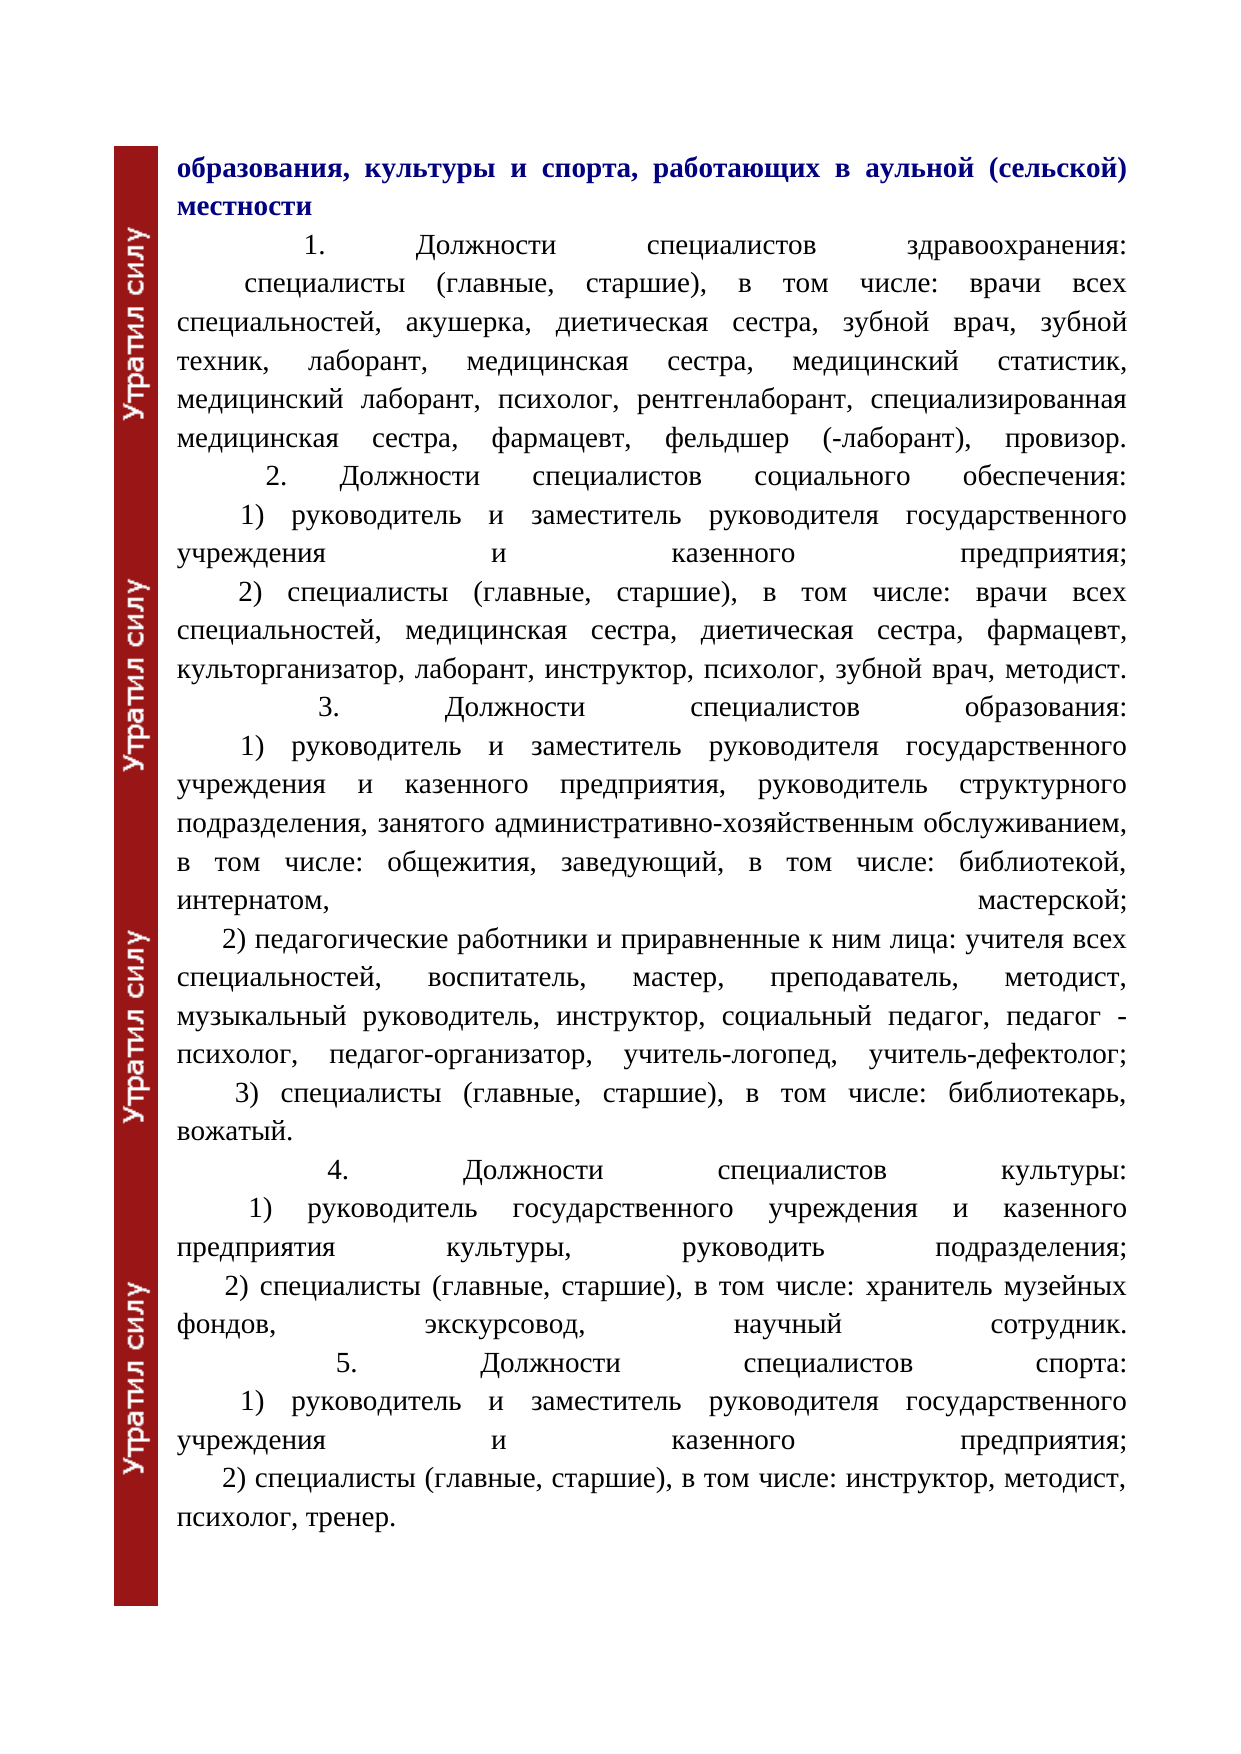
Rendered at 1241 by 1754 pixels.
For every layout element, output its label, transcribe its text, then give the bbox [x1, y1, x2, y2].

picture [114, 146, 158, 150]
picture [114, 1532, 158, 1606]
picture [114, 222, 158, 227]
text 1. Должности специалистов здравоохранения: специалисты (главные, старшие), в том числе: врачи всех специальностей, акушерка, диетическая сестра, зубной врач, зубной техник, лаборант, медицинская сестра, медицинский статистик, медицинский лаборант, психолог, рентгенлаборант, специализированная медицинская сестра, фармацевт, фельдшер (-лаборант), провизор. 2. Должности специалистов социального обеспечения: 1) руководитель и заместитель руководителя государственного учреждения и казенного предприятия; 2) специалисты (главные, старшие), в том числе: врачи всех специальностей, медицинская сестра, диетическая сестра, фармацевт, культорганизатор, лаборант, инструктор, психолог, зубной врач, методист. 3. Должности специалистов образования: 1) руководитель и заместитель руководителя государственного учреждения и казенного предприятия, руководитель структурного подразделения, занятого административно-хозяйственным обслуживанием, в том числе: общежития, заведующий, в том числе: библиотекой, интернатом, мастерской; 2) педагогические работники и приравненные к ним лица: учителя всех специальностей, воспитатель, мастер, преподаватель, методист, музыкальный руководитель, инструктор, социальный педагог, педагог - психолог, педагог-организатор, учитель-логопед, учитель-дефектолог; 3) специалисты (главные, старшие), в том числе: библиотекарь, вожатый. 4. Должности специалистов культуры: 1) руководитель государственного учреждения и казенного предприятия культуры, руководить подразделения; 2) специалисты (главные, старшие), в том числе: хранитель музейных фондов, экскурсовод, научный сотрудник. 5. Должности специалистов спорта: 1) руководитель и заместитель руководителя государственного учреждения и казенного предприятия; 2) специалисты (главные, старшие), в том числе: инструктор, методист, психолог, тренер. [112, 227, 1128, 1532]
